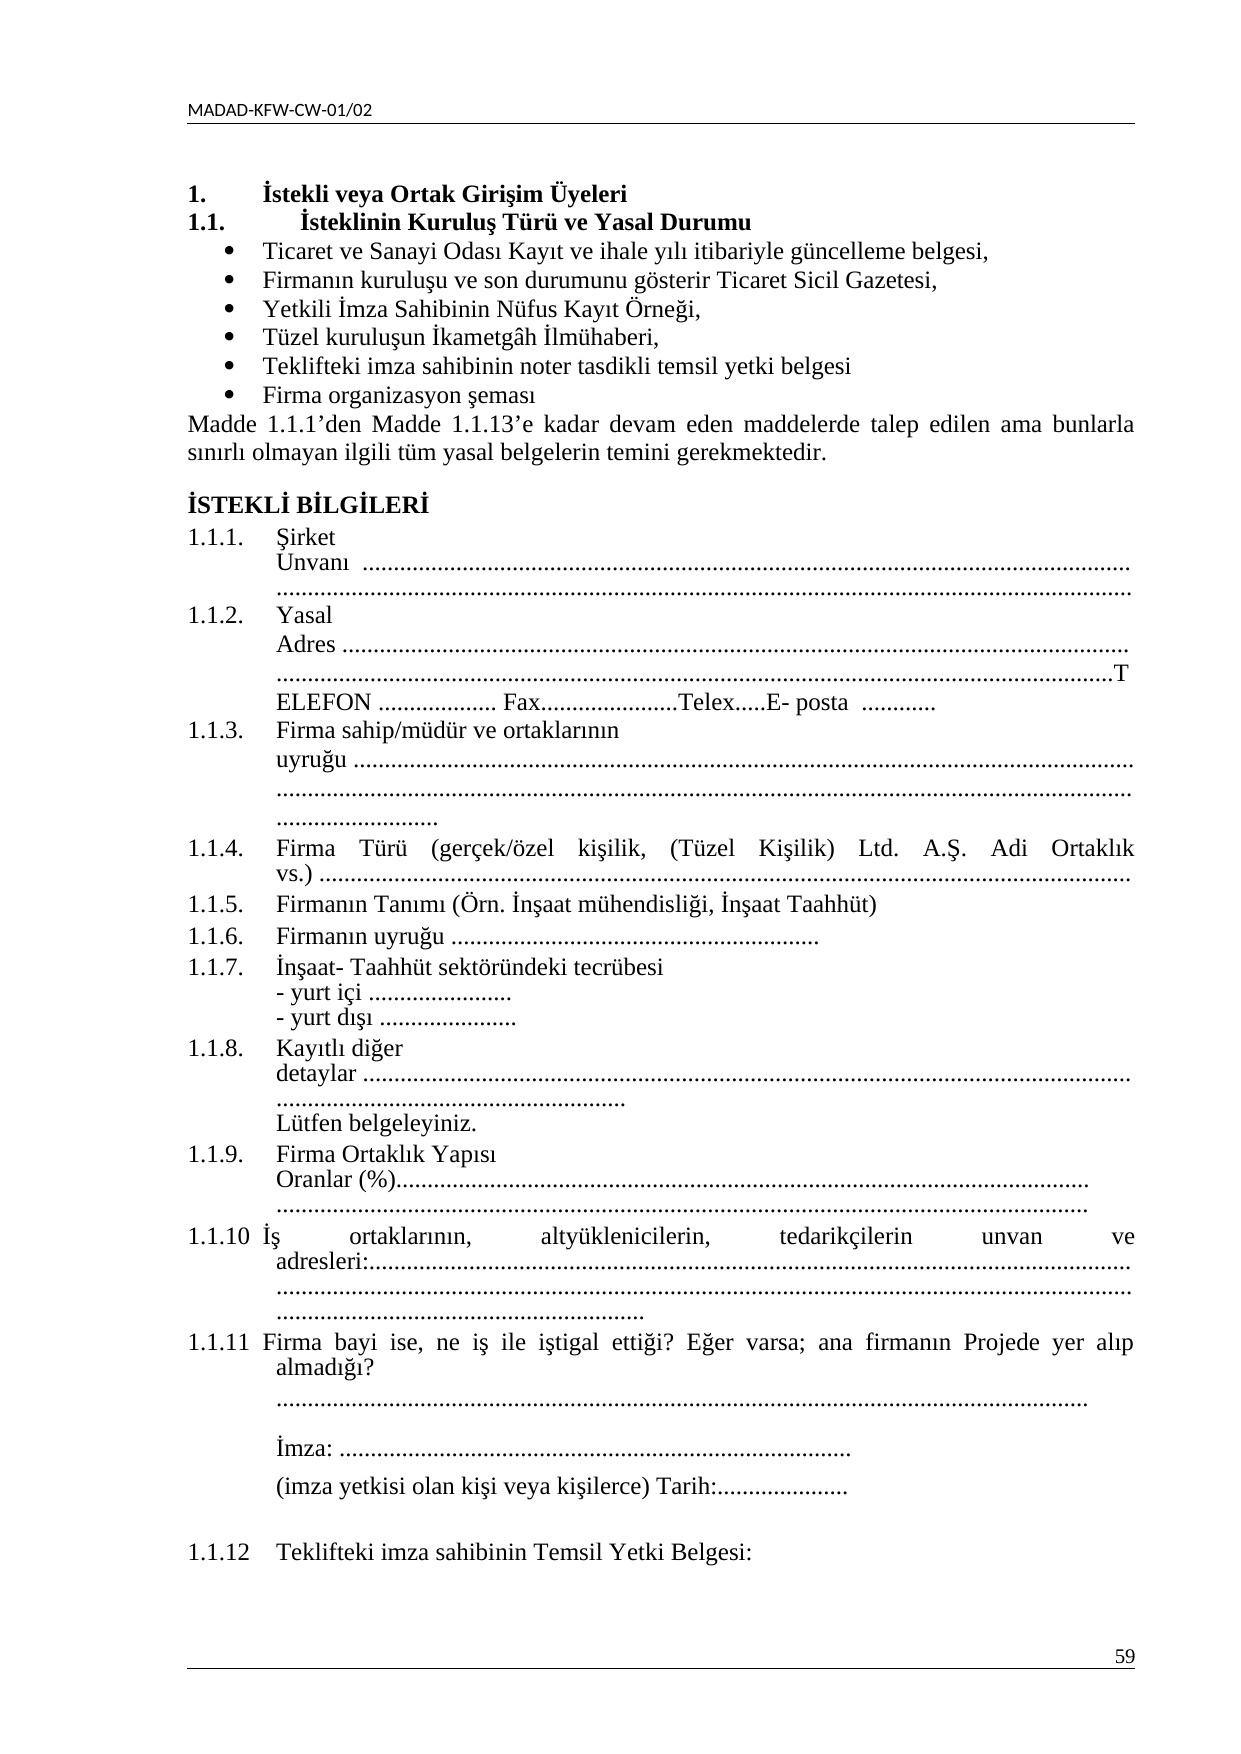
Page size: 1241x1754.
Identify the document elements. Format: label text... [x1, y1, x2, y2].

list Yasal Adres ....................................................................................................................................................................................................................................................................TELEFON ................... Fax......................Telex.....E- posta ............ [187, 600, 1135, 715]
list Firma organizasyon şeması [225, 380, 1135, 409]
list Ticaret ve Sanayi Odası Kayıt ve ihale yılı itibariyle güncelleme belgesi, [225, 236, 1135, 265]
text .................................................................................................................................. [276, 1387, 1135, 1412]
list İstekli veya Ortak Girişim Üyeleri [187, 179, 1135, 207]
text 1.1.12 Teklifteki imza sahibinin Temsil Yetki Belgesi: [187, 1537, 1145, 1565]
list İsteklinin Kuruluş Türü ve Yasal Durumu [187, 207, 1135, 236]
list Firma bayi ise, ne iş ile iştigal ettiği? Eğer varsa; ana firmanın Projede yer alıp almadığı? [187, 1330, 1135, 1380]
list İş ortaklarının, altyüklenicilerin, tedarikçilerin unvan ve adresleri:.............................................................................................................................................................................................................................................................................................................................. [187, 1224, 1135, 1324]
text Madde 1.1.1’den Madde 1.1.13’e kadar devam eden maddelerde talep edilen ama bunlarla sınırlı olmayan ilgili tüm yasal belgelerin temini gerekmektedir. [187, 409, 1135, 466]
list Firma sahip/müdür ve ortaklarının uyruğu ................................................................................................................................................................................................................................................................................................ [187, 715, 1135, 830]
list Firmanın kuruluşu ve son durumunu gösterir Ticaret Sicil Gazetesi, [225, 265, 1135, 294]
list İnşaat- Taahhüt sektöründeki tecrübesi - yurt içi ....................... - yurt dışı ...................... [187, 955, 1135, 1030]
list Firma Türü (gerçek/özel kişilik, (Tüzel Kişilik) Ltd. A.Ş. Adi Ortaklık vs.) .................................................................................................................................. [187, 837, 1135, 887]
list Tüzel kuruluşun İkametgâh İlmühaberi, [225, 322, 1135, 351]
list Teklifteki imza sahibinin noter tasdikli temsil yetki belgesi [225, 351, 1135, 380]
list Firma Ortaklık Yapısı Oranlar (%)............................................................................................................... .................................................................................................................................. [187, 1143, 1135, 1218]
text İSTEKLİ BİLGİLERİ [187, 490, 1135, 519]
list Yetkili İmza Sahibinin Nüfus Kayıt Örneği, [225, 294, 1135, 322]
list Kayıtlı diğer detaylar ................................................................................................................................................................................... Lütfen belgeleyiniz. [187, 1037, 1135, 1137]
text (imza yetkisi olan kişi veya kişilerce) Tarih:..................... [276, 1474, 1135, 1499]
list Şirket Unvanı .................................................................................................................................................................................................................................................................... [187, 525, 1135, 600]
list Firmanın Tanımı (Örn. İnşaat mühendisliği, İnşaat Taahhüt) [187, 893, 1135, 918]
list Firmanın uyruğu ........................................................... [187, 924, 1135, 949]
text İmza: .................................................................................. [276, 1437, 1135, 1462]
